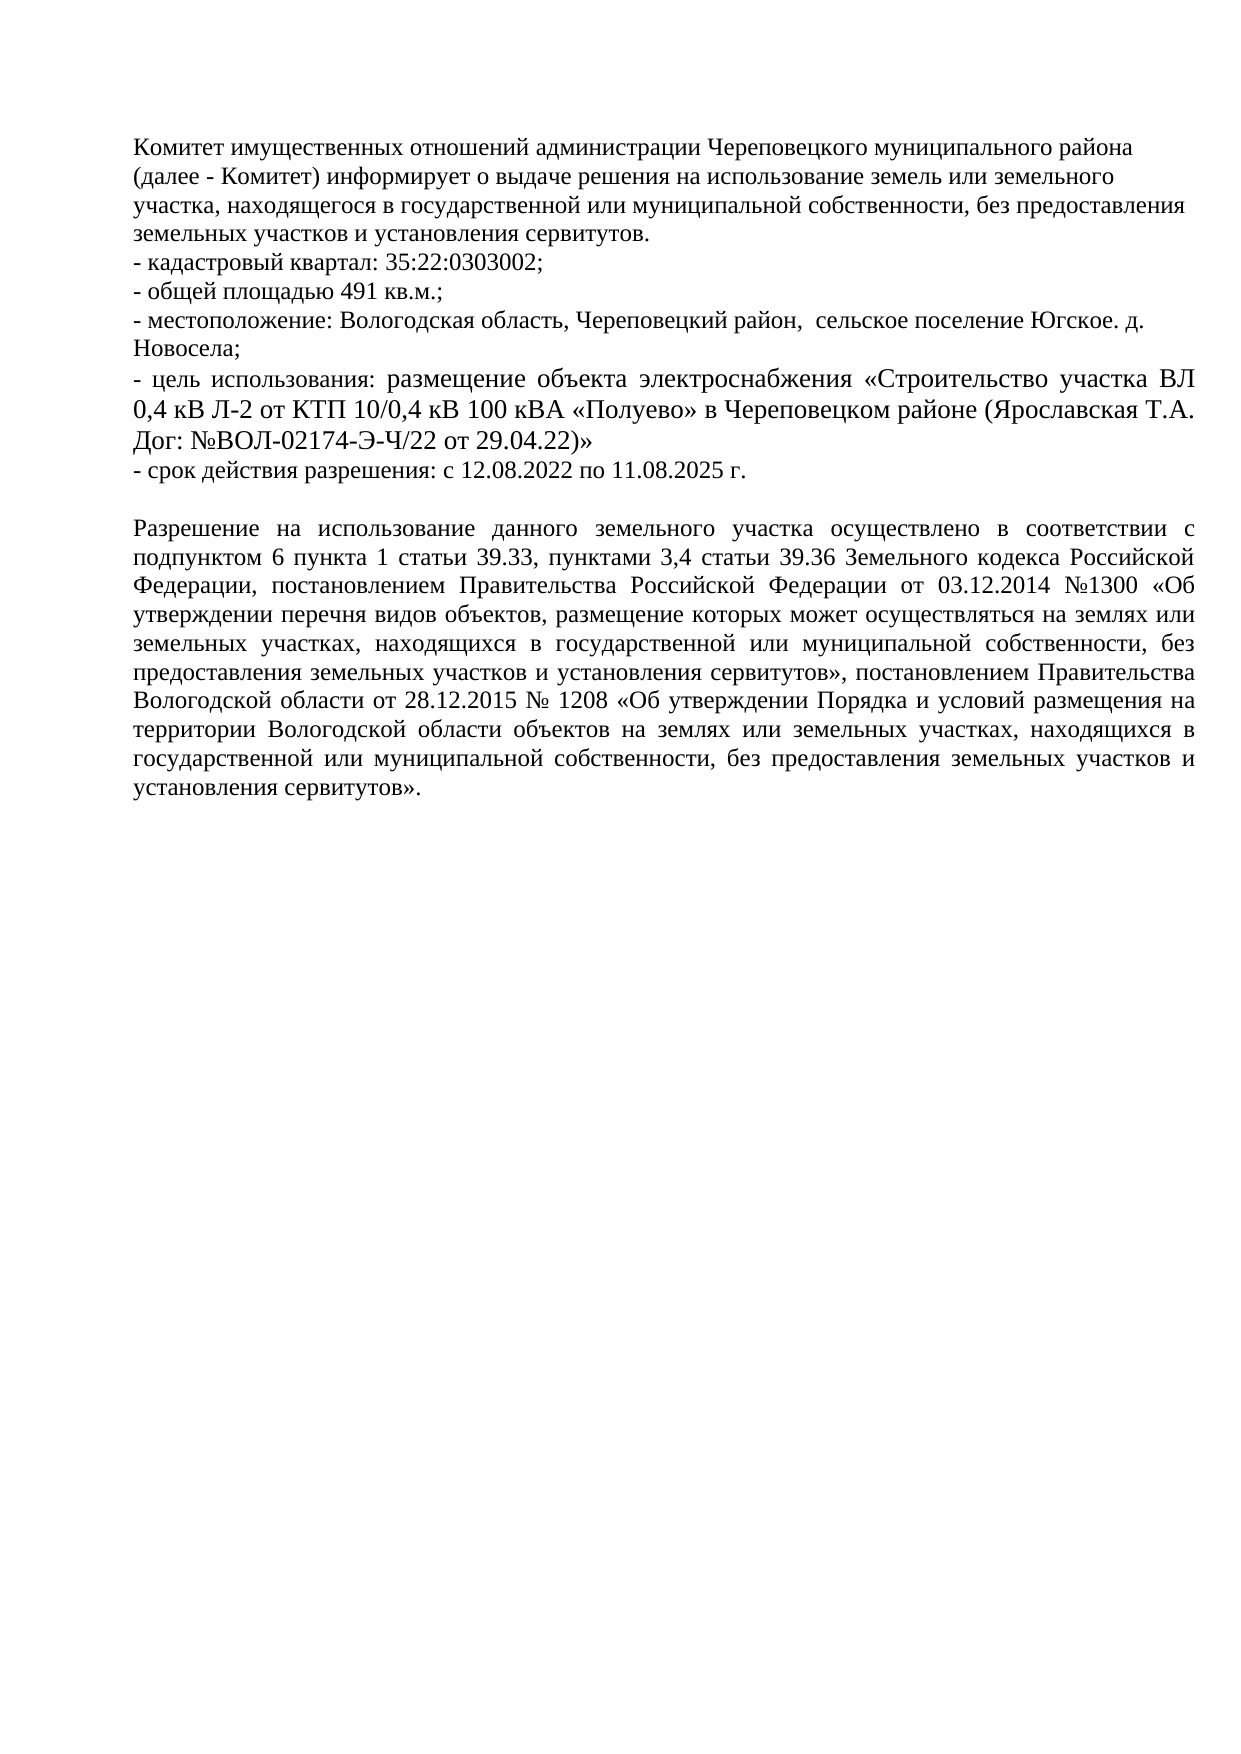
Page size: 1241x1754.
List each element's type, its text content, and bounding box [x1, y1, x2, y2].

text Комитет имущественных отношений администрации Череповецкого муниципального района (далее - Комитет) информирует о выдаче решения на использование земель или земельного участка, находящегося в государственной или муниципальной собственности, без предоставления земельных участков и установления сервитутов. [133, 132, 1196, 247]
text Разрешение на использование данного земельного участка осуществлено в соответствии с подпунктом 6 пункта 1 статьи 39.33, пунктами 3,4 статьи 39.36 Земельного кодекса Российской Федерации, постановлением Правительства Российской Федерации от 03.12.2014 №1300 «Об утверждении перечня видов объектов, размещение которых может осуществляться на землях или земельных участках, находящихся в государственной или муниципальной собственности, без предоставления земельных участков и установления сервитутов», постановлением Правительства Вологодской области от 28.12.2015 № 1208 «Об утверждении Порядка и условий размещения на территории Вологодской области объектов на землях или земельных участках, находящихся в государственной или муниципальной собственности, без предоставления земельных участков и установления сервитутов». [133, 484, 1196, 801]
text - кадастровый квартал: 35:22:0303002; - общей площадью 491 кв.м.; - местоположение: Вологодская область, Череповецкий район, сельское поселение Югское. д. Новосела; [133, 247, 1196, 362]
text - цель использования: размещение объекта электроснабжения «Строительство участка ВЛ 0,4 кВ Л-2 от КТП 10/0,4 кВ 100 кВА «Полуево» в Череповецком районе (Ярославская Т.А. Дог: №ВОЛ-02174-Э-Ч/22 от 29.04.22)» [133, 362, 1196, 456]
text - срок действия разрешения: с 12.08.2022 по 11.08.2025 г. [133, 456, 1196, 484]
